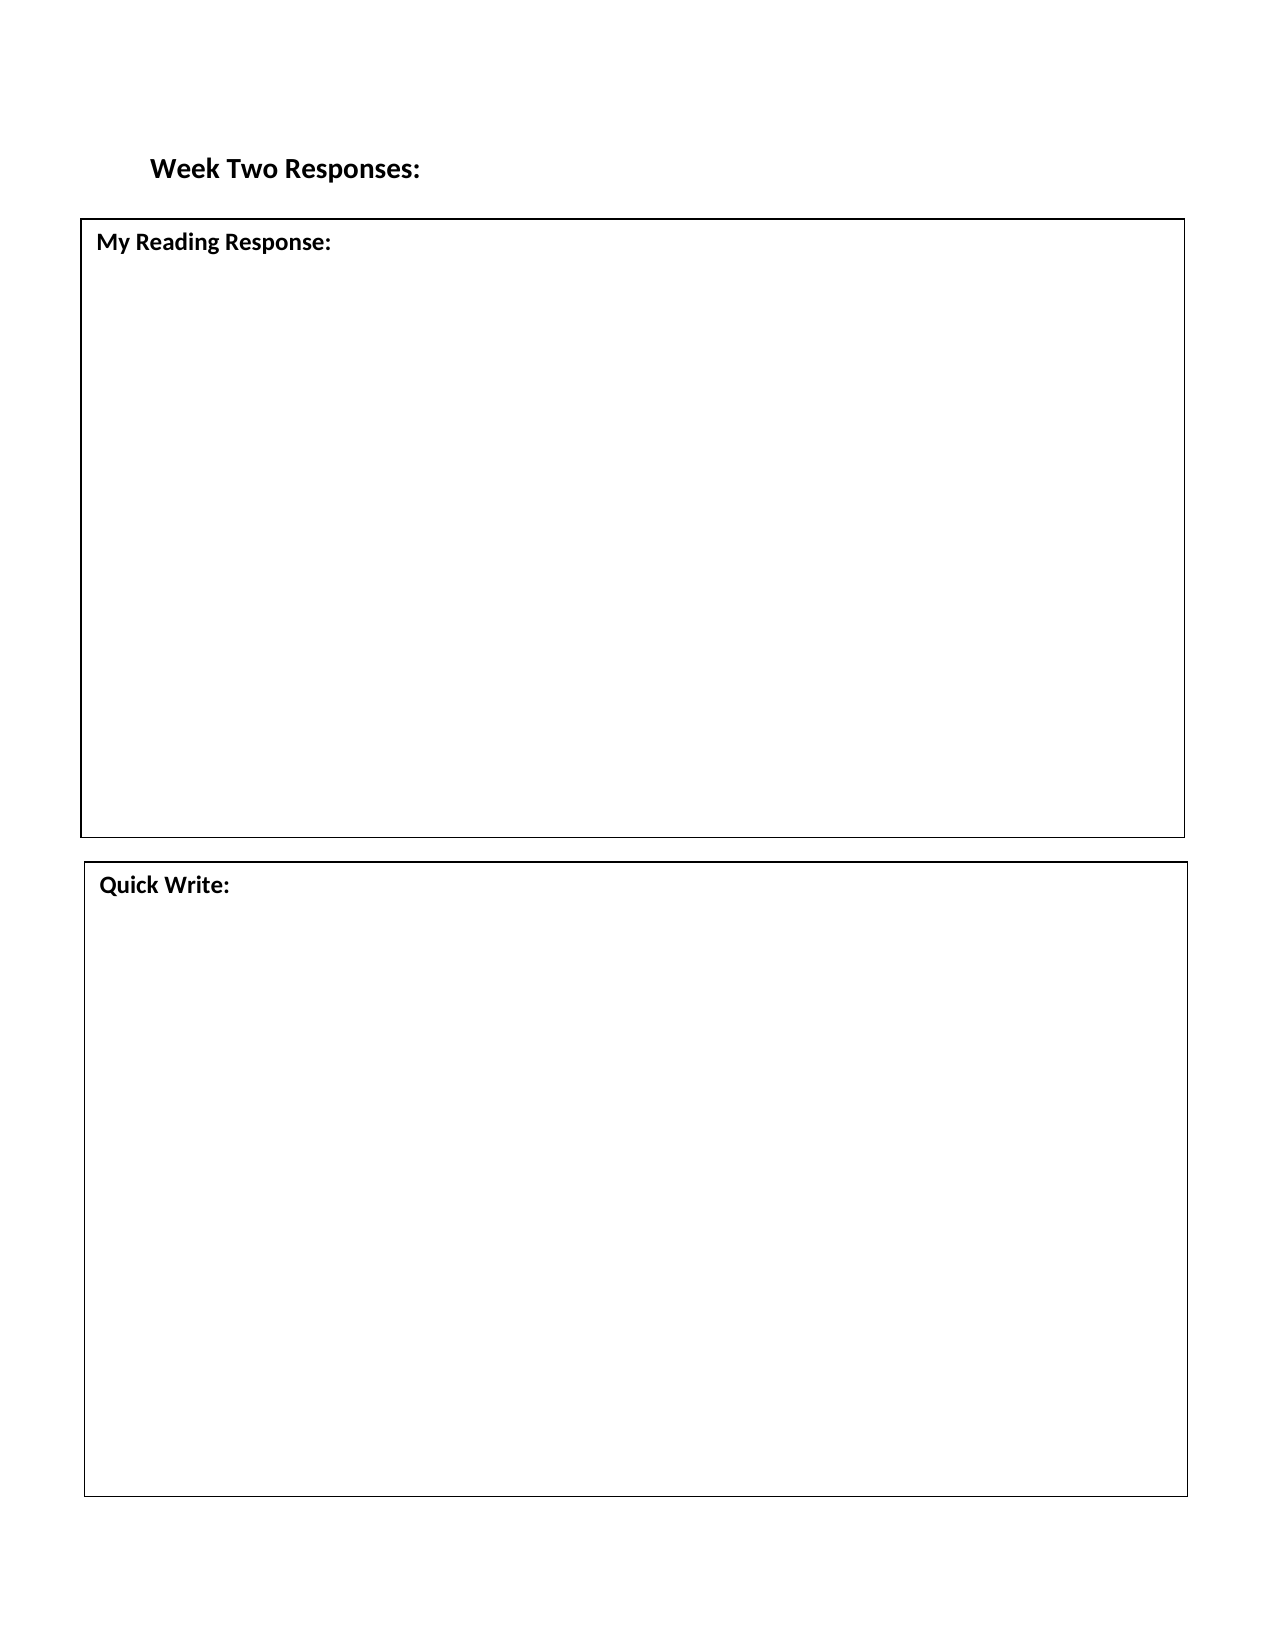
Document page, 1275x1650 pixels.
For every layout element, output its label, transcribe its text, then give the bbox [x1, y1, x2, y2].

text Week Two Responses: [150, 150, 1125, 186]
